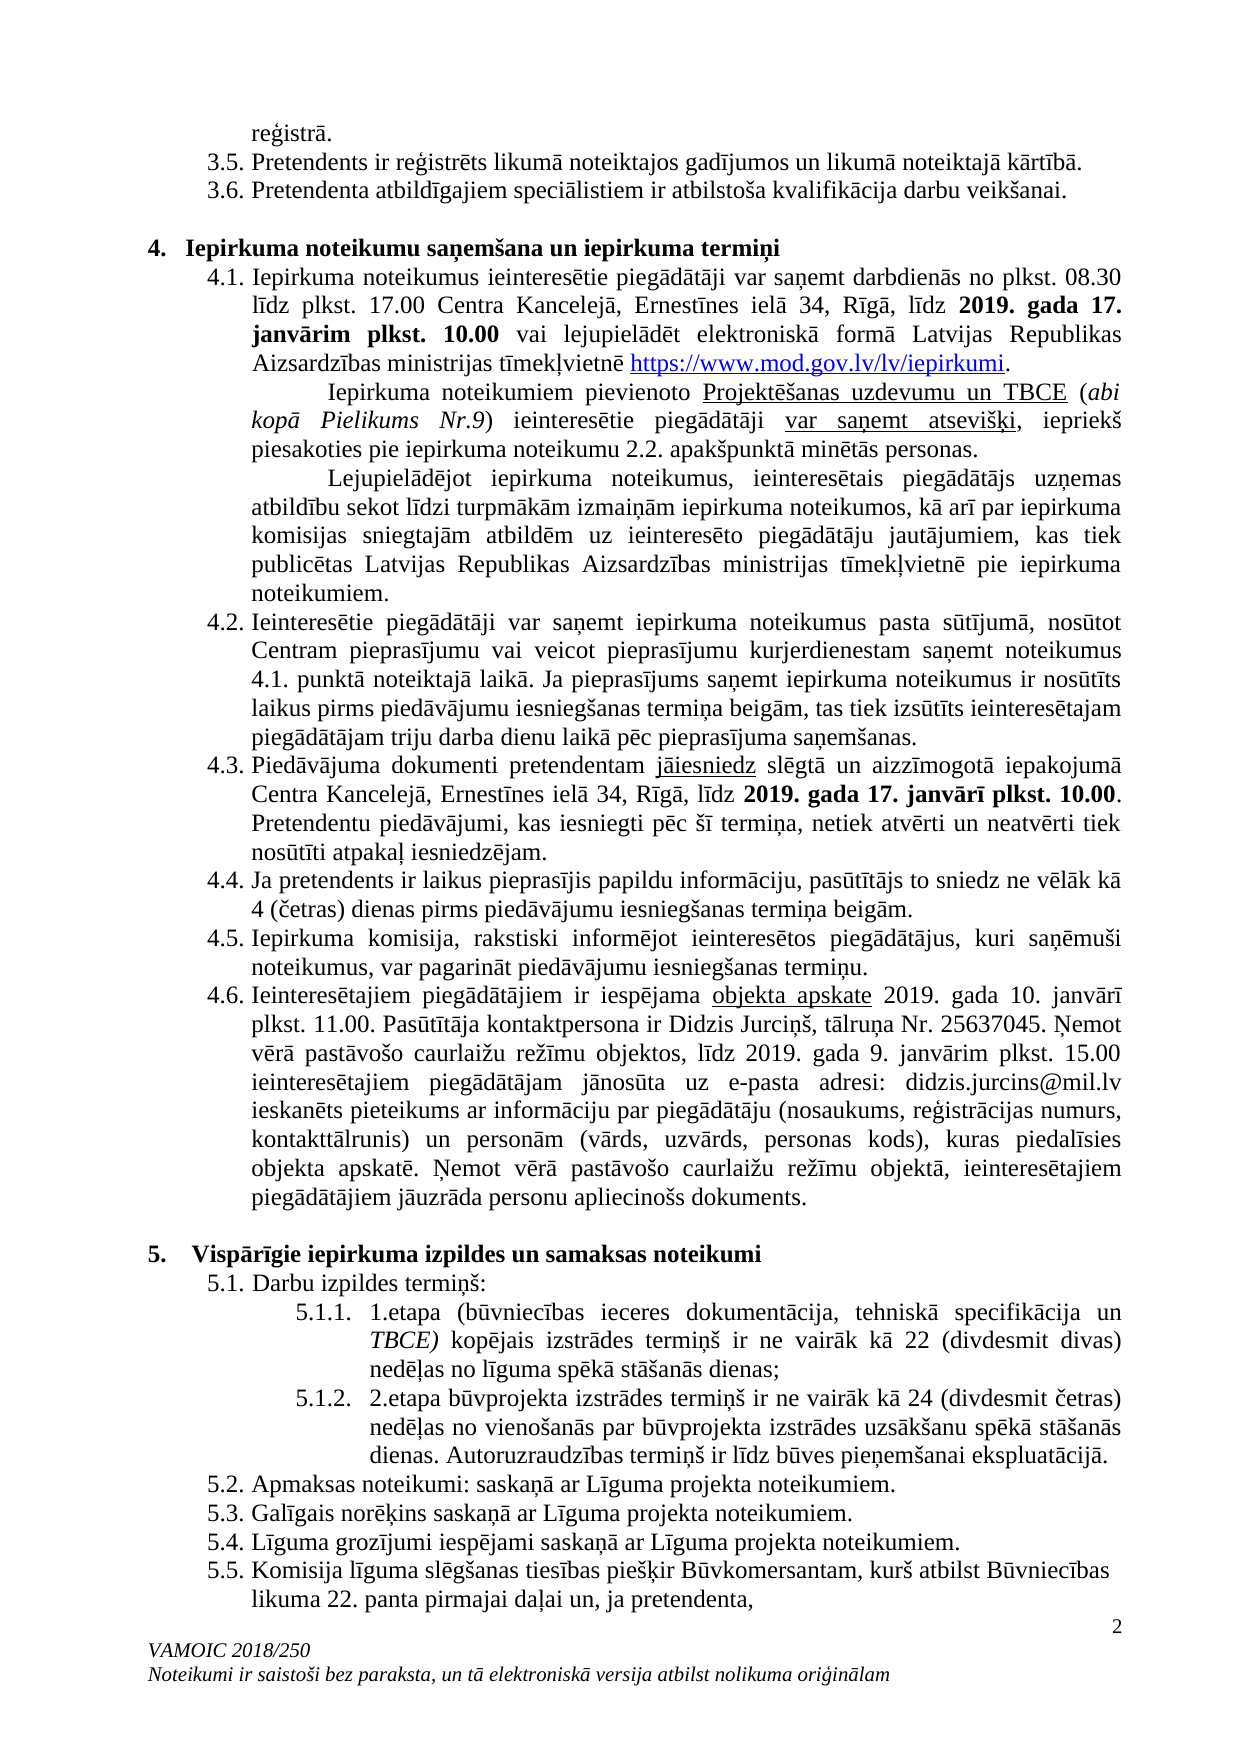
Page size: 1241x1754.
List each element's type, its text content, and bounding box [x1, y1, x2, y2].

list 1.etapa (būvniecības ieceres dokumentācija, tehniskā specifikācija un TBCE) kopējais izstrādes termiņš ir ne vairāk kā 22 (divdesmit divas) nedēļas no līguma spēkā stāšanās dienas; [295, 1297, 1122, 1383]
list Apmaksas noteikumi: saskaņā ar Līguma projekta noteikumiem. [207, 1469, 1122, 1498]
list Ieinteresētajiem piegādātājiem ir iespējama objekta apskate 2019. gada 10. janvārī plkst. 11.00. Pasūtītāja kontaktpersona ir Didzis Jurciņš, tālruņa Nr. 25637045. Ņemot vērā pastāvošo caurlaižu režīmu objektos, līdz 2019. gada 9. janvārim plkst. 15.00 ieinteresētajiem piegādātājam jānosūta uz e-pasta adresi: didzis.jurcins@mil.lv ieskanēts pieteikums ar informāciju par piegādātāju (nosaukums, reģistrācijas numurs, kontakttālrunis) un personām (vārds, uzvārds, personas kods), kuras piedalīsies objekta apskatē. Ņemot vērā pastāvošo caurlaižu režīmu objektā, ieinteresētajiem piegādātājiem jāuzrāda personu apliecinošs dokuments. [207, 981, 1122, 1211]
list Iepirkuma noteikumus ieinteresētie piegādātāji var saņemt darbdienās no plkst. 08.30 līdz plkst. 17.00 Centra Kancelejā, Ernestīnes ielā 34, Rīgā, līdz 2019. gada 17. janvārim plkst. 10.00 vai lejupielādēt elektroniskā formā Latvijas Republikas Aizsardzības ministrijas tīmekļvietnē https://www.mod.gov.lv/lv/iepirkumi. [207, 262, 1122, 377]
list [207, 118, 1122, 147]
list Vispārīgie iepirkuma izpildes un samaksas noteikumi [148, 1239, 1122, 1268]
subtitle Iepirkuma noteikumu saņemšana un iepirkuma termiņi [148, 233, 1122, 262]
list Ieinteresētie piegādātāji var saņemt iepirkuma noteikumus pasta sūtījumā, nosūtot Centram pieprasījumu vai veicot pieprasījumu kurjerdienestam saņemt noteikumus 4.1. punktā noteiktajā laikā. Ja pieprasījums saņemt iepirkuma noteikumus ir nosūtīts laikus pirms piedāvājumu iesniegšanas termiņa beigām, tas tiek izsūtīts ieinteresētajam piegādātājam triju darba dienu laikā pēc pieprasījuma saņemšanas. [207, 607, 1122, 751]
list Pretendenta atbildīgajiem speciālistiem ir atbilstoša kvalifikācija darbu veikšanai. [207, 176, 1122, 204]
list Ja pretendents ir laikus pieprasījis papildu informāciju, pasūtītājs to sniedz ne vēlāk kā 4 (četras) dienas pirms piedāvājumu iesniegšanas termiņa beigām. [207, 866, 1122, 923]
list Darbu izpildes termiņš: [207, 1268, 1122, 1297]
text Iepirkuma noteikumiem pievienoto Projektēšanas uzdevumu un TBCE (abi kopā Pielikums Nr.9) ieinteresētie piegādātāji var saņemt atsevišķi, iepriekš piesakoties pie iepirkuma noteikumu 2.2. apakšpunktā minētās personas. [251, 377, 1122, 463]
list 2.etapa būvprojekta izstrādes termiņš ir ne vairāk kā 24 (divdesmit četras) nedēļas no vienošanās par būvprojekta izstrādes uzsākšanu spēkā stāšanās dienas. Autoruzraudzības termiņš ir līdz būves pieņemšanai ekspluatācijā. [295, 1383, 1122, 1469]
text likuma 22. panta pirmajai daļai un, ja pretendenta, [251, 1584, 1122, 1613]
list Galīgais norēķins saskaņā ar Līguma projekta noteikumiem. [207, 1498, 1122, 1527]
list Piedāvājuma dokumenti pretendentam jāiesniedz slēgtā un aizzīmogotā iepakojumā Centra Kancelejā, Ernestīnes ielā 34, Rīgā, līdz 2019. gada 17. janvārī plkst. 10.00. Pretendentu piedāvājumi, kas iesniegti pēc šī termiņa, netiek atvērti un neatvērti tiek nosūtīti atpakaļ iesniedzējam. [207, 751, 1122, 866]
list Iepirkuma komisija, rakstiski informējot ieinteresētos piegādātājus, kuri saņēmuši noteikumus, var pagarināt piedāvājumu iesniegšanas termiņu. [207, 923, 1122, 981]
list Komisija līguma slēgšanas tiesības piešķir Būvkomersantam, kurš atbilst Būvniecības [207, 1556, 1122, 1584]
list Līguma grozījumi iespējami saskaņā ar Līguma projekta noteikumiem. [207, 1527, 1122, 1556]
list Pretendents ir reģistrēts likumā noteiktajos gadījumos un likumā noteiktajā kārtībā. [207, 147, 1122, 176]
text Lejupielādējot iepirkuma noteikumus, ieinteresētais piegādātājs uzņemas atbildību sekot līdzi turpmākām izmaiņām iepirkuma noteikumos, kā arī par iepirkuma komisijas sniegtajām atbildēm uz ieinteresēto piegādātāju jautājumiem, kas tiek publicētas Latvijas Republikas Aizsardzības ministrijas tīmekļvietnē pie iepirkuma noteikumiem. [251, 463, 1122, 607]
